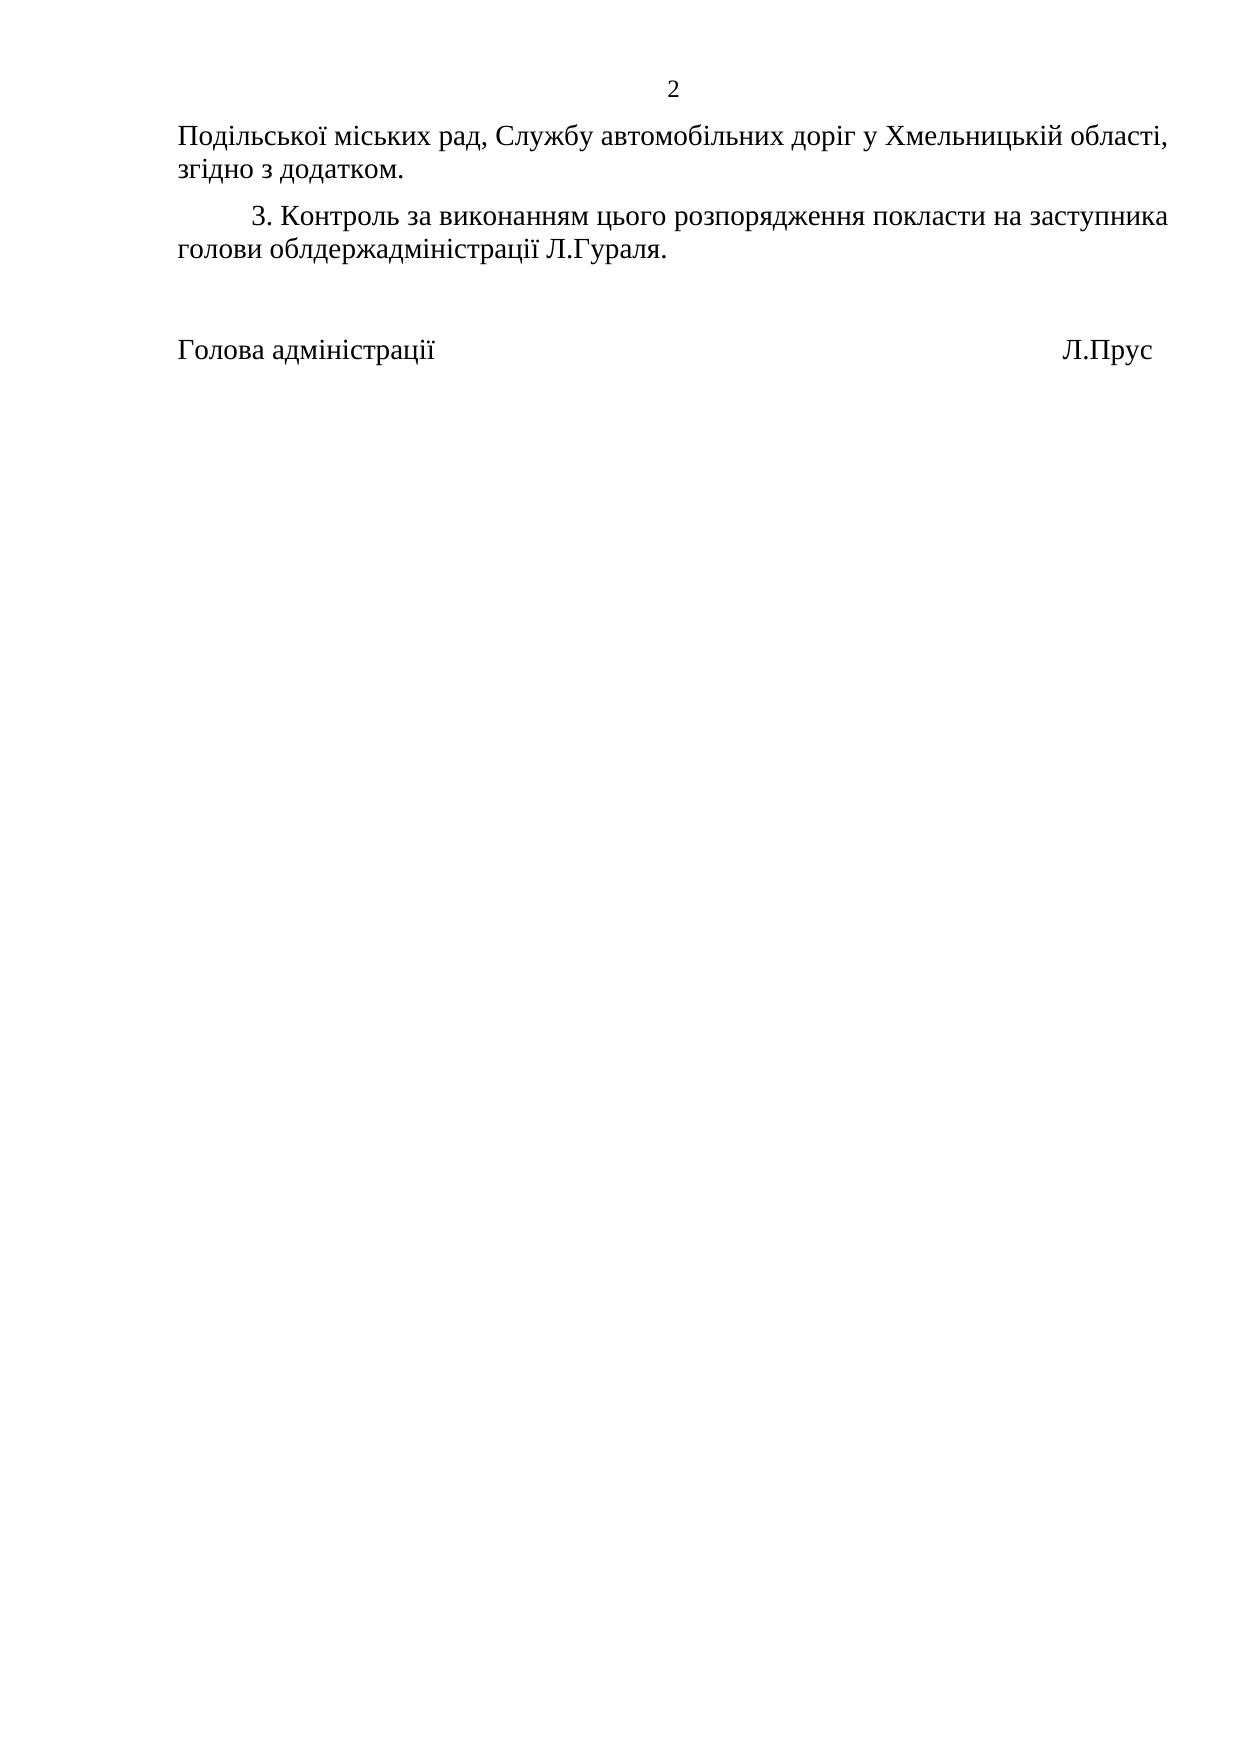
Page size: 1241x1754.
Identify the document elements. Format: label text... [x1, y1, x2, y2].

text Голова адміністрації Л.Прус [177, 332, 1169, 365]
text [177, 118, 1169, 185]
text 3. Контроль за виконанням цього розпорядження покласти на заступника голови облдержадміністрації Л.Гураля. [177, 198, 1169, 265]
